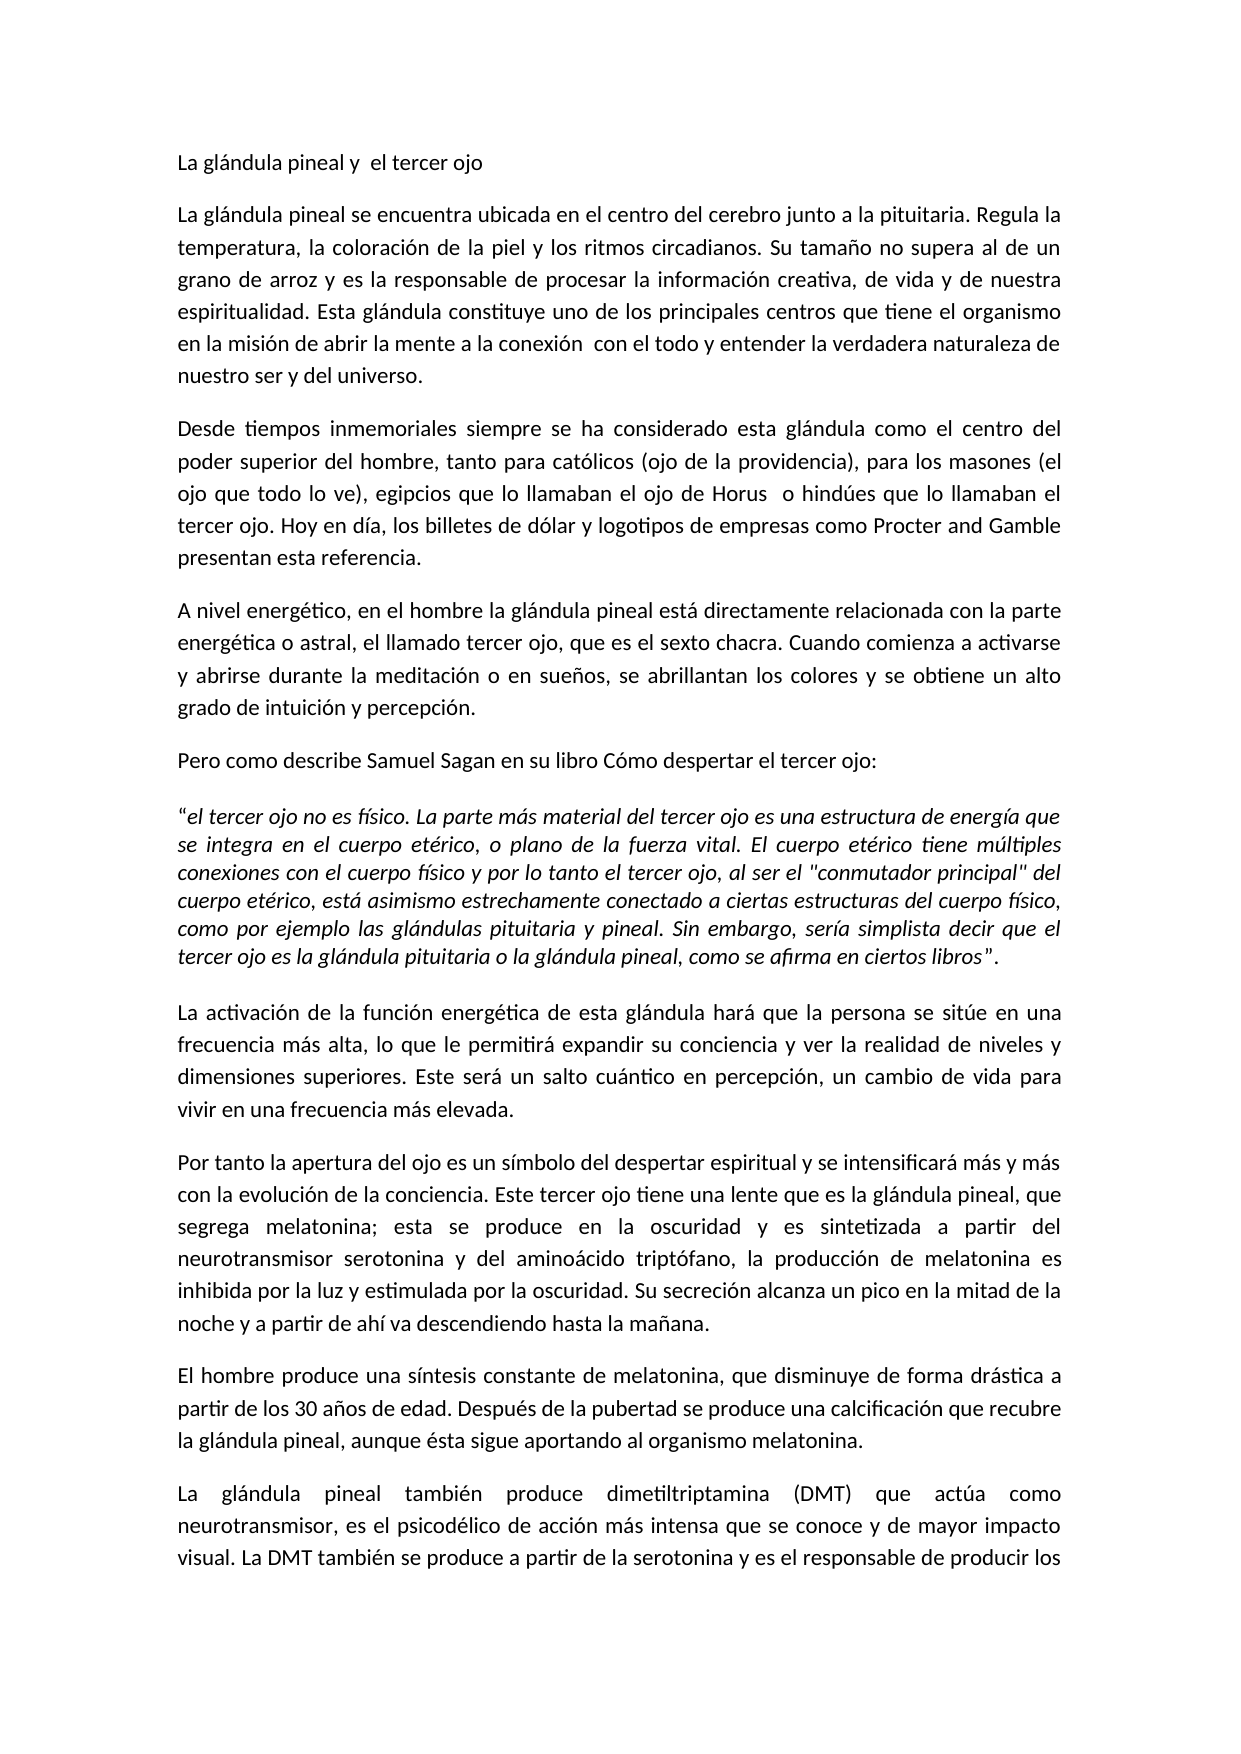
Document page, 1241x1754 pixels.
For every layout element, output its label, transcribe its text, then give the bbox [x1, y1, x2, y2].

text La glándula pineal se encuentra ubicada en el centro del cerebro junto a la pituitaria. Regula la temperatura, la coloración de la piel y los ritmos circadianos. Su tamaño no supera al de un grano de arroz y es la responsable de procesar la información creativa, de vida y de nuestra espiritualidad. Esta glándula constituye uno de los principales centros que tiene el organismo en la misión de abrir la mente a la conexión con el todo y entender la verdadera naturaleza de nuestro ser y del universo. [177, 201, 1063, 389]
text Pero como describe Samuel Sagan en su libro Cómo despertar el tercer ojo: [177, 746, 1063, 774]
text La activación de la función energética de esta glándula hará que la persona se sitúe en una frecuencia más alta, lo que le permitirá expandir su conciencia y ver la realidad de niveles y dimensiones superiores. Este será un salto cuántico en percepción, un cambio de vida para vivir en una frecuencia más elevada. [177, 998, 1063, 1123]
text A nivel energético, en el hombre la glándula pineal está directamente relacionada con la parte energética o astral, el llamado tercer ojo, que es el sexto chacra. Cuando comienza a activarse y abrirse durante la meditación o en sueños, se abrillantan los colores y se obtiene un alto grado de intuición y percepción. [177, 596, 1063, 721]
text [177, 1479, 1063, 1571]
text Por tanto la apertura del ojo es un símbolo del despertar espiritual y se intensificará más y más con la evolución de la conciencia. Este tercer ojo tiene una lente que es la glándula pineal, que segrega melatonina; esta se produce en la oscuridad y es sintetizada a partir del neurotransmisor serotonina y del aminoácido triptófano, la producción de melatonina es inhibida por la luz y estimulada por la oscuridad. Su secreción alcanza un pico en la mitad de la noche y a partir de ahí va descendiendo hasta la mañana. [177, 1148, 1063, 1337]
text Desde tiempos inmemoriales siempre se ha considerado esta glándula como el centro del poder superior del hombre, tanto para católicos (ojo de la providencia), para los masones (el ojo que todo lo ve), egipcios que lo llamaban el ojo de Horus o hindúes que lo llamaban el tercer ojo. Hoy en día, los billetes de dólar y logotipos de empresas como Procter and Gamble presentan esta referencia. [177, 414, 1063, 571]
text “el tercer ojo no es físico. La parte más material del tercer ojo es una estructura de energía que se integra en el cuerpo etérico, o plano de la fuerza vital. El cuerpo etérico tiene múltiples conexiones con el cuerpo físico y por lo tanto el tercer ojo, al ser el "conmutador principal" del cuerpo etérico, está asimismo estrechamente conectado a ciertas estructuras del cuerpo físico, como por ejemplo las glándulas pituitaria y pineal. Sin embargo, sería simplista decir que el tercer ojo es la glándula pituitaria o la glándula pineal, como se afirma en ciertos libros”. [177, 802, 1063, 970]
text El hombre produce una síntesis constante de melatonina, que disminuye de forma drástica a partir de los 30 años de edad. Después de la pubertad se produce una calcificación que recubre la glándula pineal, aunque ésta sigue aportando al organismo melatonina. [177, 1362, 1063, 1454]
text La glándula pineal y el tercer ojo [177, 148, 1063, 176]
